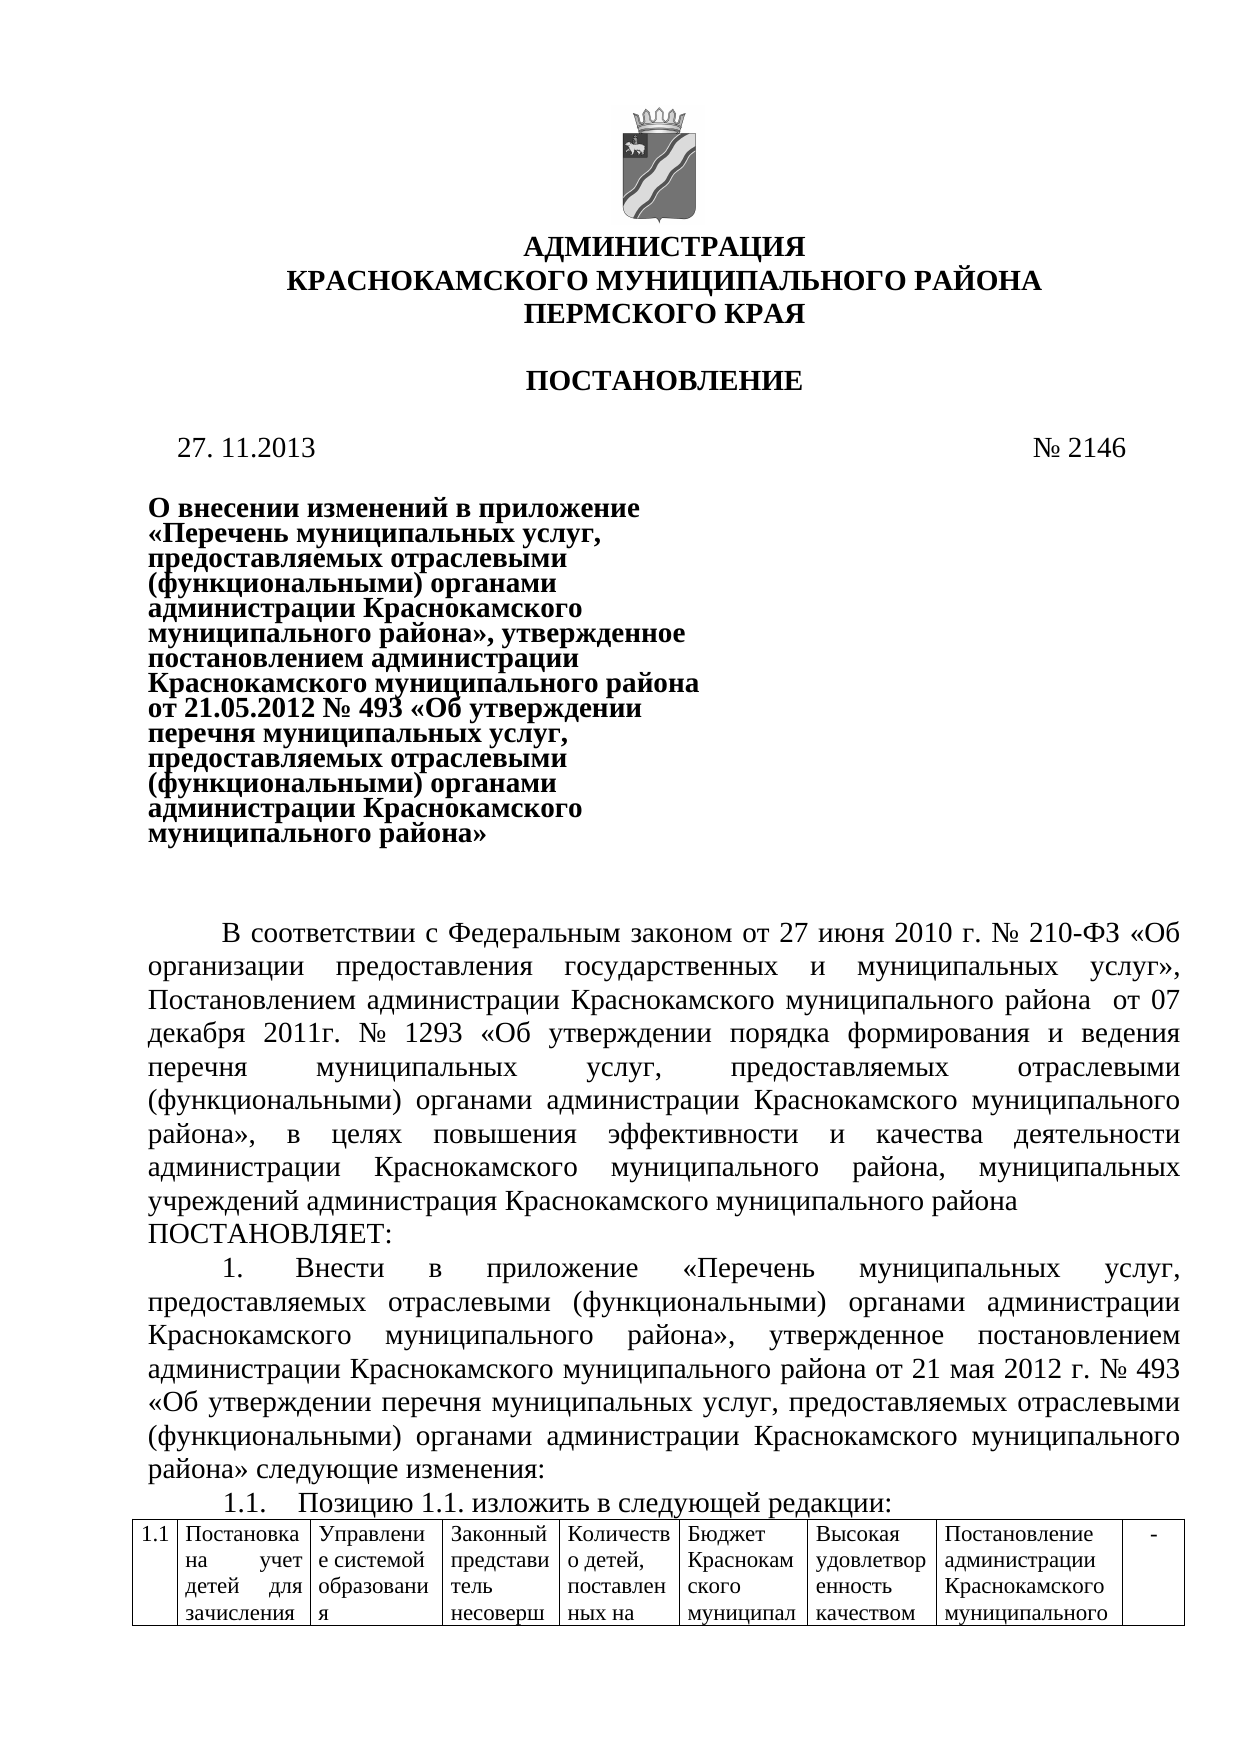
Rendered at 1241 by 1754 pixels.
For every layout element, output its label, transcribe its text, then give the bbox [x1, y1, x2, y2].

table_header 1.1 [133, 1520, 177, 1625]
list Внести в приложение «Перечень муниципальных услуг, предоставляемых отраслевыми (функциональными) органами администрации Краснокамского муниципального района», утвержденное постановлением администрации Краснокамского муниципального района от 21 мая 2012 г. № 493 «Об утверждении перечня муниципальных услуг, предоставляемых отраслевыми (функциональными) органами администрации Краснокамского муниципального района» следующие изменения: [148, 1250, 1181, 1485]
text О внесении изменений в приложение «Перечень муниципальных услуг, предоставляемых отраслевыми (функциональными) органами администрации Краснокамского муниципального района», утвержденное постановлением администрации Краснокамского муниципального района от 21.05.2012 № 493 «Об утверждении перечня муниципальных услуг, предоставляемых отраслевыми (функциональными) органами администрации Краснокамского муниципального района» [148, 498, 709, 848]
list Позицию 1.1. изложить в следующей редакции: [223, 1485, 1181, 1518]
text 27. 11.2013 № 2146 [148, 431, 1181, 464]
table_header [178, 1520, 310, 1625]
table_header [443, 1520, 559, 1625]
text АДМИНИСТРАЦИЯ [148, 229, 1181, 263]
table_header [937, 1520, 1122, 1625]
table_header - [1123, 1520, 1184, 1625]
text ПОСТАНОВЛЕНИЕ [148, 363, 1181, 397]
text ПЕРМСКОГО КРАЯ [148, 296, 1181, 330]
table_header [311, 1520, 442, 1625]
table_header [808, 1520, 936, 1625]
text КРАСНОКАМСКОГО МУНИЦИПАЛЬНОГО РАЙОНА [148, 263, 1181, 296]
text ПОСТАНОВЛЯЕТ: [148, 1217, 1181, 1250]
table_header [680, 1520, 807, 1625]
text В соответствии с Федеральным законом от 27 июня 2010 г. № 210-ФЗ «Об организации предоставления государственных и муниципальных услуг», Постановлением администрации Краснокамского муниципального района от 07 декабря 2011г. № 1293 «Об утверждении порядка формирования и ведения перечня муниципальных услуг, предоставляемых отраслевыми (функциональными) органами администрации Краснокамского муниципального района», в целях повышения эффективности и качества деятельности администрации Краснокамского муниципального района, муниципальных учреждений администрация Краснокамского муниципального района [148, 915, 1181, 1217]
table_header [560, 1520, 679, 1625]
picture [611, 105, 705, 225]
